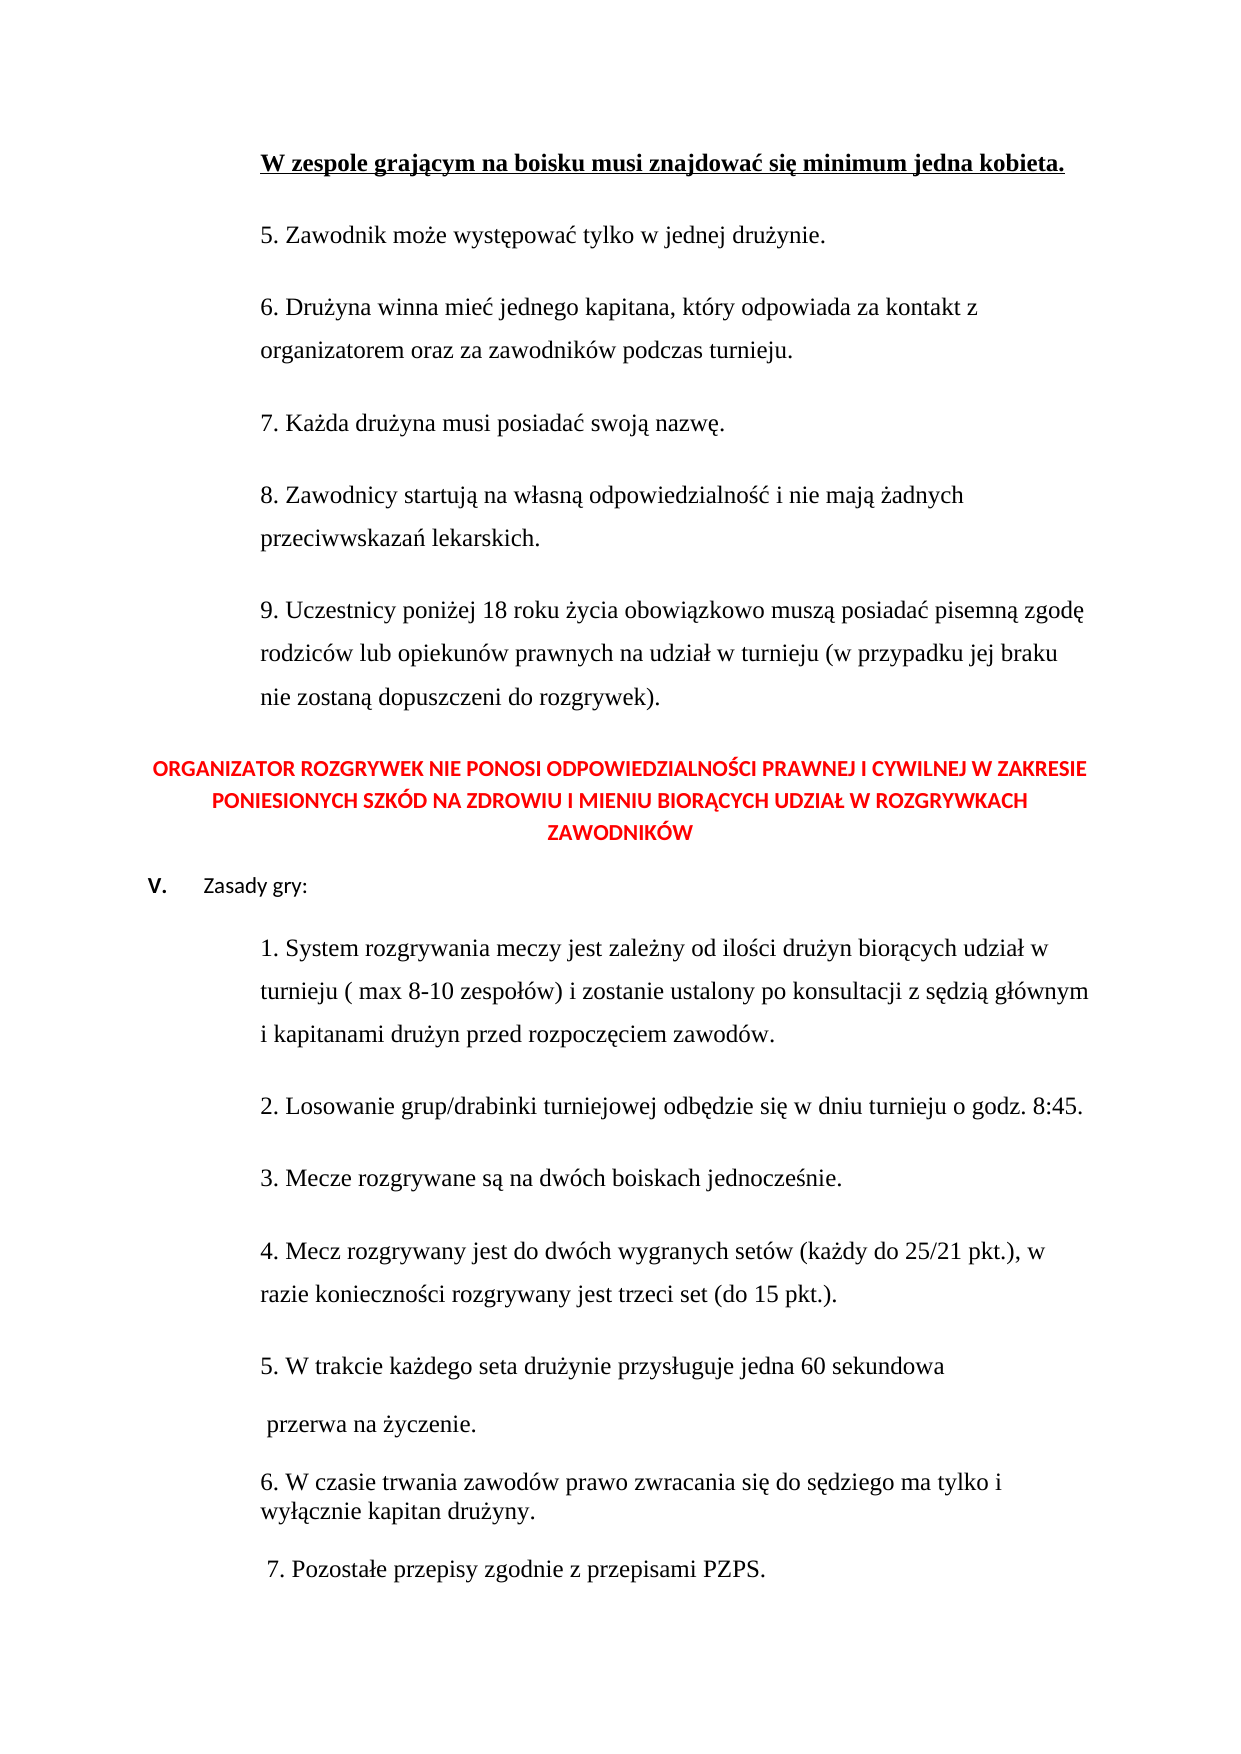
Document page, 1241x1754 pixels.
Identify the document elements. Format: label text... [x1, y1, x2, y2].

list 3. Mecze rozgrywane są na dwóch boiskach jednocześnie. [260, 1163, 1093, 1192]
text ORGANIZATOR ROZGRYWEK NIE PONOSI ODPOWIEDZIALNOŚCI PRAWNEJ I CYWILNEJ W ZAKRESIE PONIESIONYCH SZKÓD NA ZDROWIU I MIENIU BIORĄCYCH UDZIAŁ W ROZGRYWKACH ZAWODNIKÓW [148, 754, 1093, 846]
list 6. W czasie trwania zawodów prawo zwracania się do sędziego ma tylko i wyłącznie kapitan drużyny. [260, 1467, 1093, 1524]
list 9. Uczestnicy poniżej 18 roku życia obowiązkowo muszą posiadać pisemną zgodę rodziców lub opiekunów prawnych na udział w turnieju (w przypadku jej braku nie zostaną dopuszczeni do rozgrywek). [260, 595, 1093, 710]
list przerwa na życzenie. [260, 1409, 1093, 1438]
list 1. System rozgrywania meczy jest zależny od ilości drużyn biorących udział w turnieju ( max 8-10 zespołów) i zostanie ustalony po konsultacji z sędzią głównym i kapitanami drużyn przed rozpoczęciem zawodów. [260, 933, 1093, 1048]
list 6. Drużyna winna mieć jednego kapitana, który odpowiada za kontakt z organizatorem oraz za zawodników podczas turnieju. [260, 292, 1093, 364]
text V. Zasady gry: [148, 871, 1093, 899]
list 2. Losowanie grup/drabinki turniejowej odbędzie się w dniu turnieju o godz. 8:45. [260, 1091, 1093, 1120]
list 4. Mecz rozgrywany jest do dwóch wygranych setów (każdy do 25/21 pkt.), w razie konieczności rozgrywany jest trzeci set (do 15 pkt.). [260, 1236, 1093, 1308]
list 5. Zawodnik może występować tylko w jednej drużynie. [260, 220, 1093, 249]
list 7. Każda drużyna musi posiadać swoją nazwę. [260, 408, 1093, 436]
list 7. Pozostałe przepisy zgodnie z przepisami PZPS. [260, 1554, 1093, 1582]
list 5. W trakcie każdego seta drużynie przysługuje jedna 60 sekundowa [260, 1351, 1093, 1380]
list 8. Zawodnicy startują na własną odpowiedzialność i nie mają żadnych przeciwwskazań lekarskich. [260, 480, 1093, 552]
list W zespole grającym na boisku musi znajdować się minimum jedna kobieta. [260, 148, 1093, 176]
